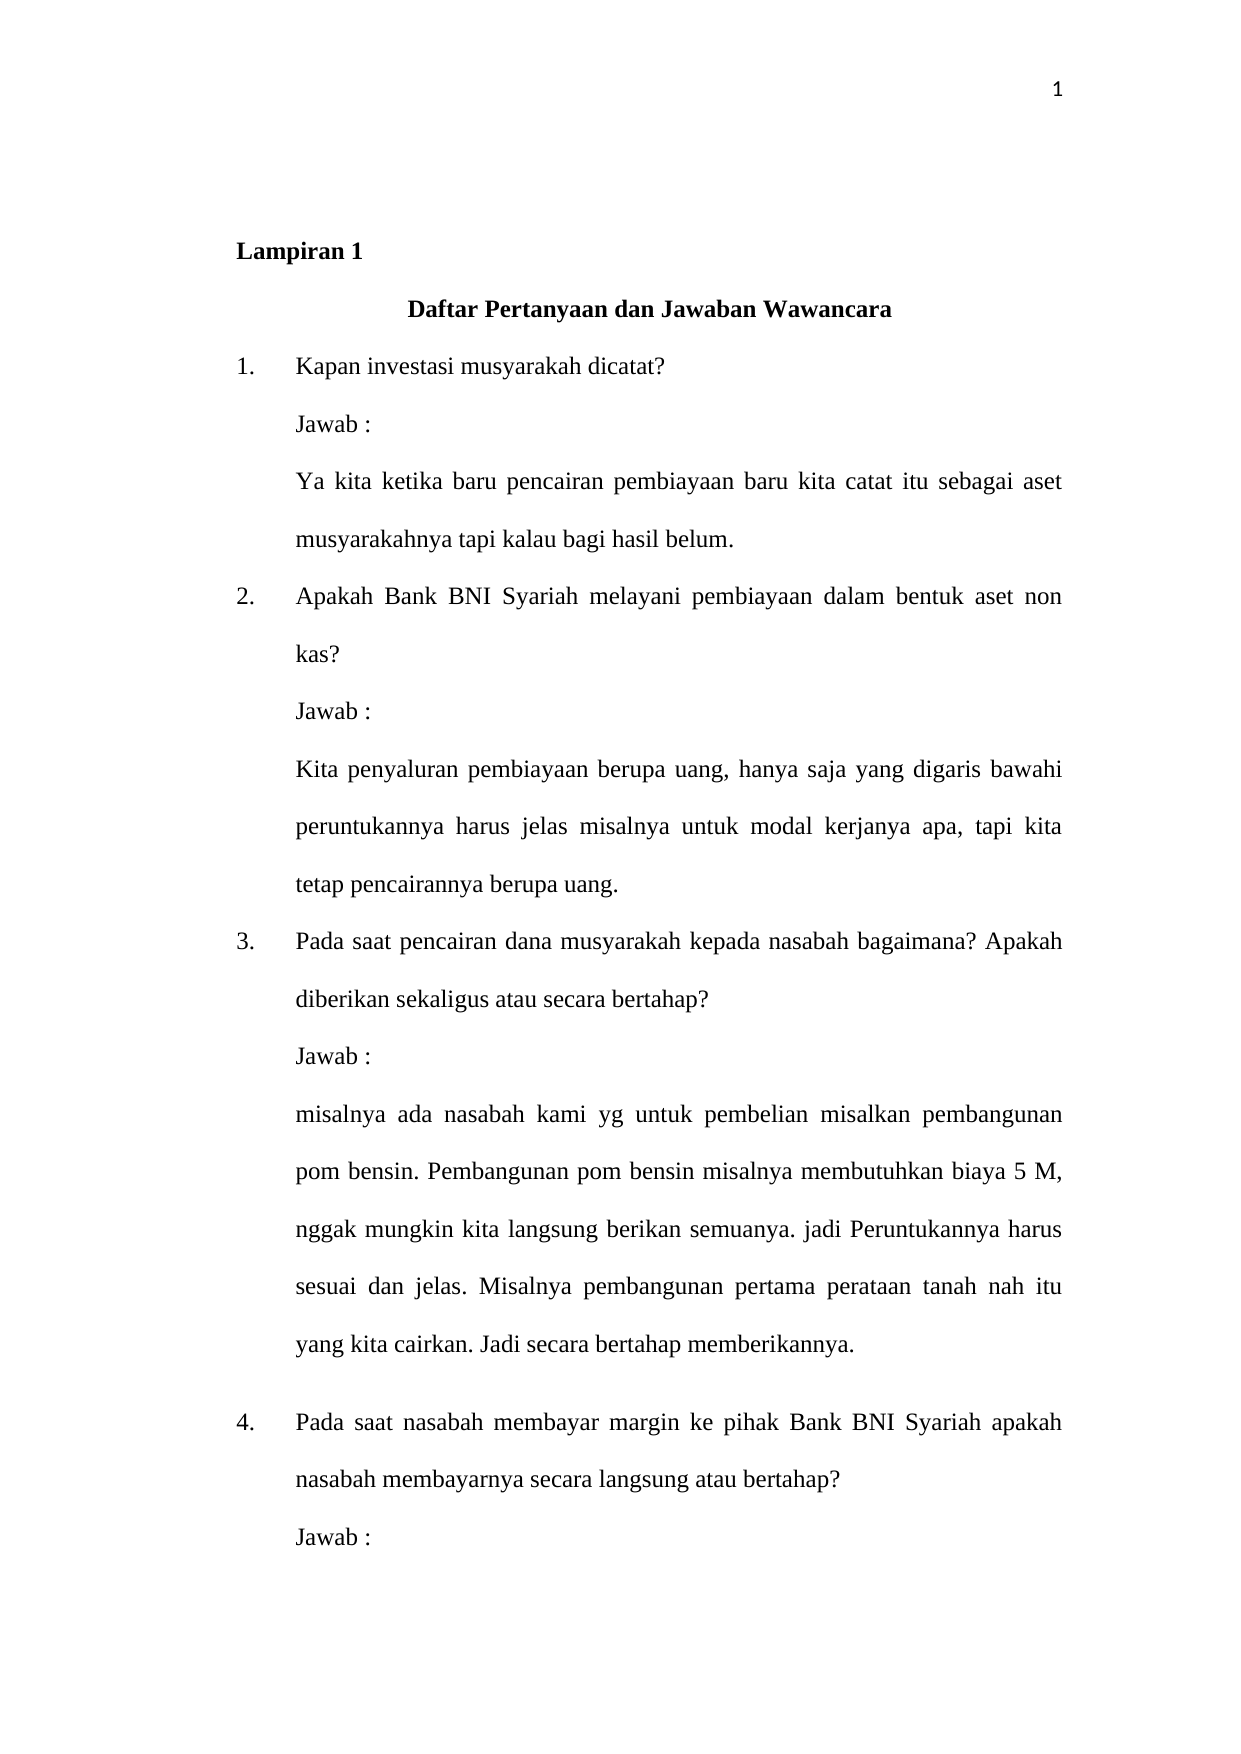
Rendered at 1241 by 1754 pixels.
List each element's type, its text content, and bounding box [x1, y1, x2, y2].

list Pada saat nasabah membayar margin ke pihak Bank BNI Syariah apakah nasabah membayarnya secara langsung atau bertahap? [236, 1407, 1063, 1493]
text Daftar Pertanyaan dan Jawaban Wawancara [236, 294, 1063, 322]
list Kapan investasi musyarakah dicatat? [236, 351, 1063, 380]
list Jawab : [295, 1522, 1063, 1551]
text Kita penyaluran pembiayaan berupa uang, hanya saja yang digaris bawahi peruntukannya harus jelas misalnya untuk modal kerjanya apa, tapi kita tetap pencairannya berupa uang. [295, 754, 1063, 897]
text misalnya ada nasabah kami yg untuk pembelian misalkan pembangunan pom bensin. Pembangunan pom bensin misalnya membutuhkan biaya 5 M, nggak mungkin kita langsung berikan semuanya. jadi Peruntukannya harus sesuai dan jelas. Misalnya pembangunan pertama perataan tanah nah itu yang kita cairkan. Jadi secara bertahap memberikannya. [295, 1099, 1063, 1357]
text Lampiran 1 [236, 236, 1063, 265]
text Jawab : [295, 696, 1063, 725]
text Ya kita ketika baru pencairan pembiayaan baru kita catat itu sebagai aset musyarakahnya tapi kalau bagi hasil belum. [295, 466, 1063, 552]
list Pada saat pencairan dana musyarakah kepada nasabah bagaimana? Apakah diberikan sekaligus atau secara bertahap? [236, 926, 1063, 1012]
text Jawab : [236, 1041, 1063, 1070]
list Jawab : [295, 409, 1063, 437]
list Apakah Bank BNI Syariah melayani pembiayaan dalam bentuk aset non kas? [236, 581, 1063, 667]
